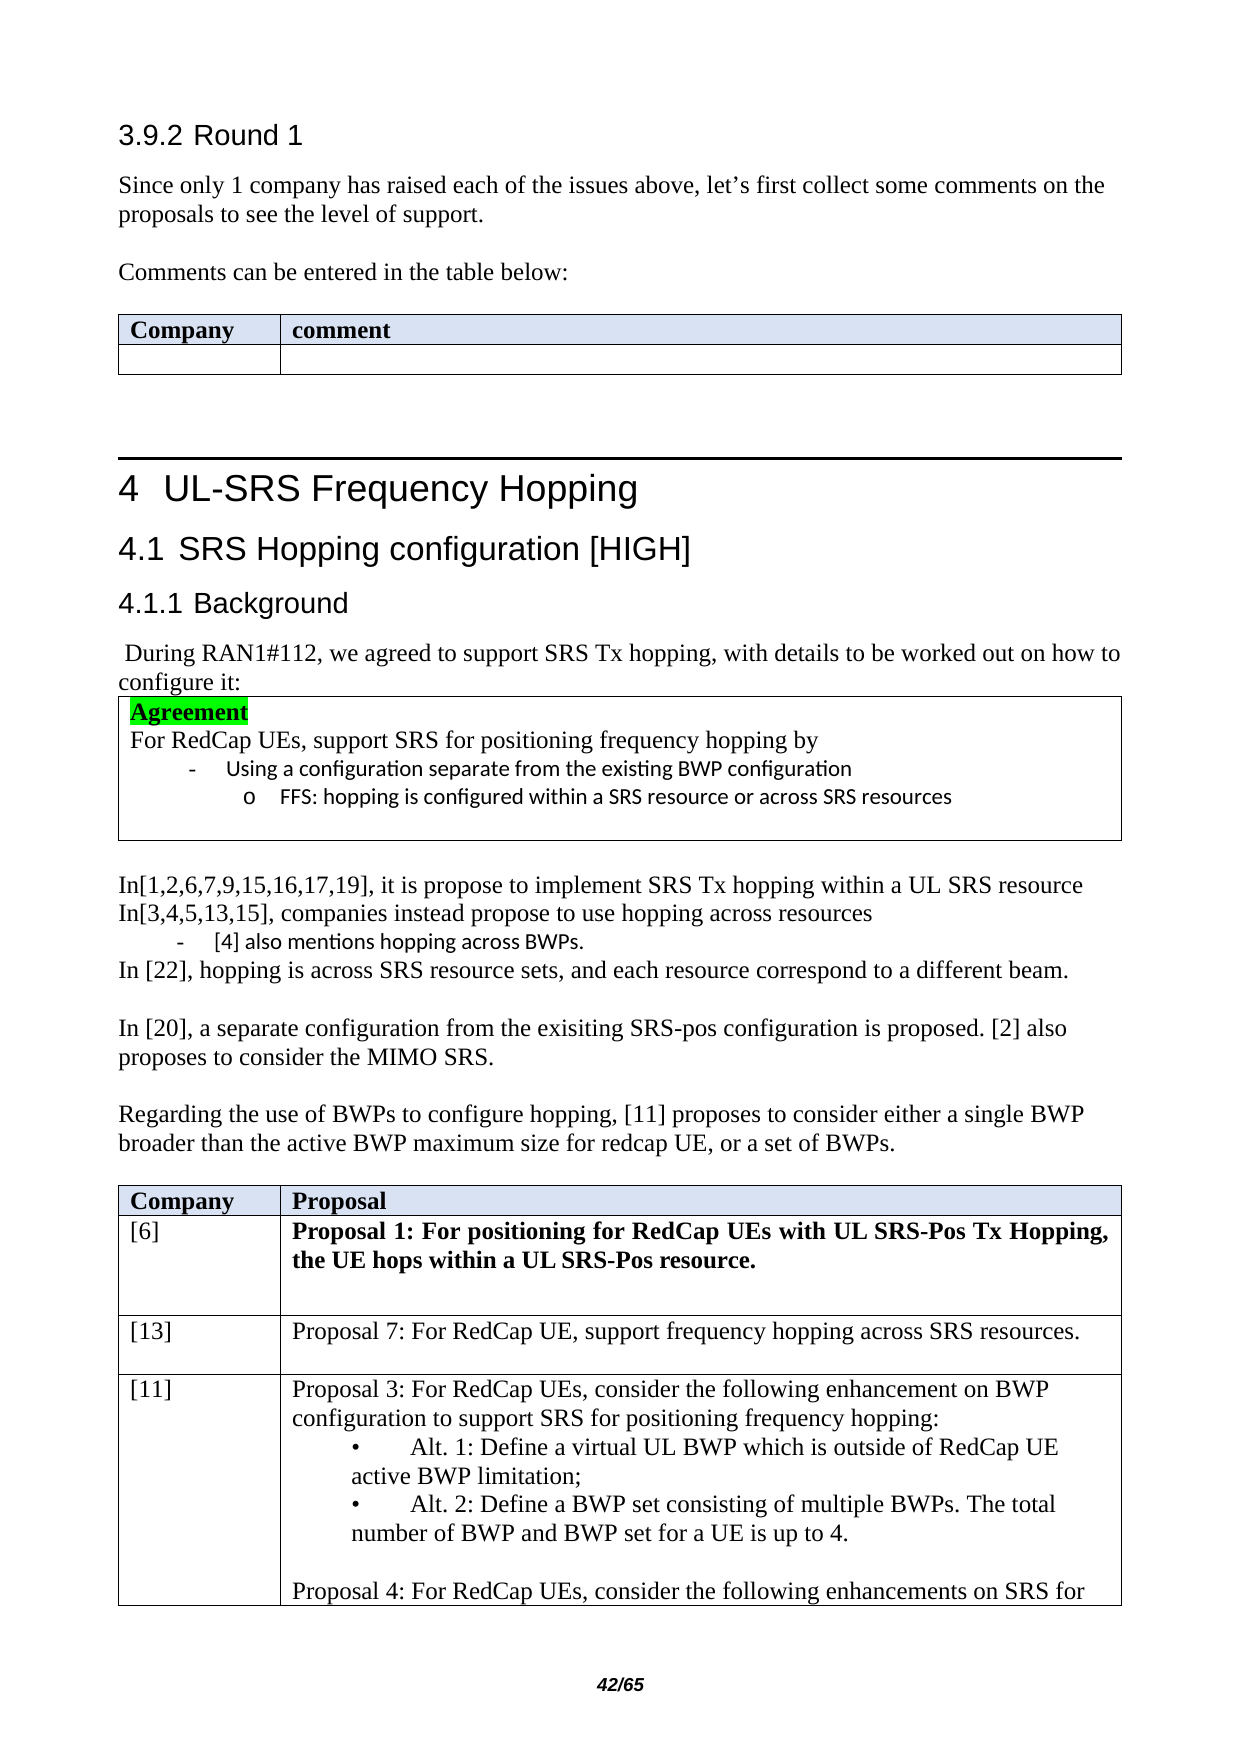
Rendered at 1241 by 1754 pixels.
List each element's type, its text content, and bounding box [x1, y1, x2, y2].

table_header Proposal [281, 1186, 1121, 1215]
table_cell Proposal 1: For positioning for RedCap UEs with UL SRS-Pos Tx Hopping, the UE hops within a UL SRS-Pos resource. [281, 1216, 1121, 1315]
subtitle Round 1 [118, 118, 1122, 152]
subtitle UL-SRS Frequency Hopping [118, 460, 1122, 510]
table_header comment [281, 315, 1121, 344]
text During RAN1#112, we agreed to support SRS Tx hopping, with details to be worked out on how to configure it: [118, 638, 1122, 696]
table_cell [281, 1375, 1121, 1604]
table_cell [281, 345, 1121, 374]
list [4] also mentions hopping across BWPs. [176, 927, 1122, 955]
text Since only 1 company has raised each of the issues above, let’s first collect some comments on the proposals to see the level of support. [118, 170, 1122, 228]
table_cell [6] [119, 1216, 280, 1315]
table_cell [13] [119, 1316, 280, 1373]
text In [22], hopping is across SRS resource sets, and each resource correspond to a different beam. [118, 955, 1122, 984]
text In[1,2,6,7,9,15,16,17,19], it is propose to implement SRS Tx hopping within a UL SRS resource [118, 870, 1122, 898]
text Regarding the use of BWPs to configure hopping, [11] proposes to consider either a single BWP broader than the active BWP maximum size for redcap UE, or a set of BWPs. [118, 1099, 1122, 1157]
text In[3,4,5,13,15], companies instead propose to use hopping across resources [118, 898, 1122, 927]
text In [20], a separate configuration from the exisiting SRS-pos configuration is proposed. [2] also proposes to consider the MIMO SRS. [118, 1013, 1122, 1070]
text Comments can be entered in the table below: [118, 257, 1122, 285]
table_header Company [119, 1186, 280, 1215]
table_cell [119, 345, 280, 374]
subtitle Background [118, 586, 1122, 619]
table_cell [11] [119, 1375, 280, 1604]
subtitle SRS Hopping configuration [HIGH] [118, 528, 1122, 567]
table_cell Proposal 7: For RedCap UE, support frequency hopping across SRS resources. [281, 1316, 1121, 1373]
table_header Company [119, 315, 280, 344]
table_header Agreement For RedCap UEs, support SRS for positioning frequency hopping by Using a configuration separate from the existing BWP configuration FFS: hopping is configured within a SRS resource or across SRS resources [119, 697, 1121, 840]
